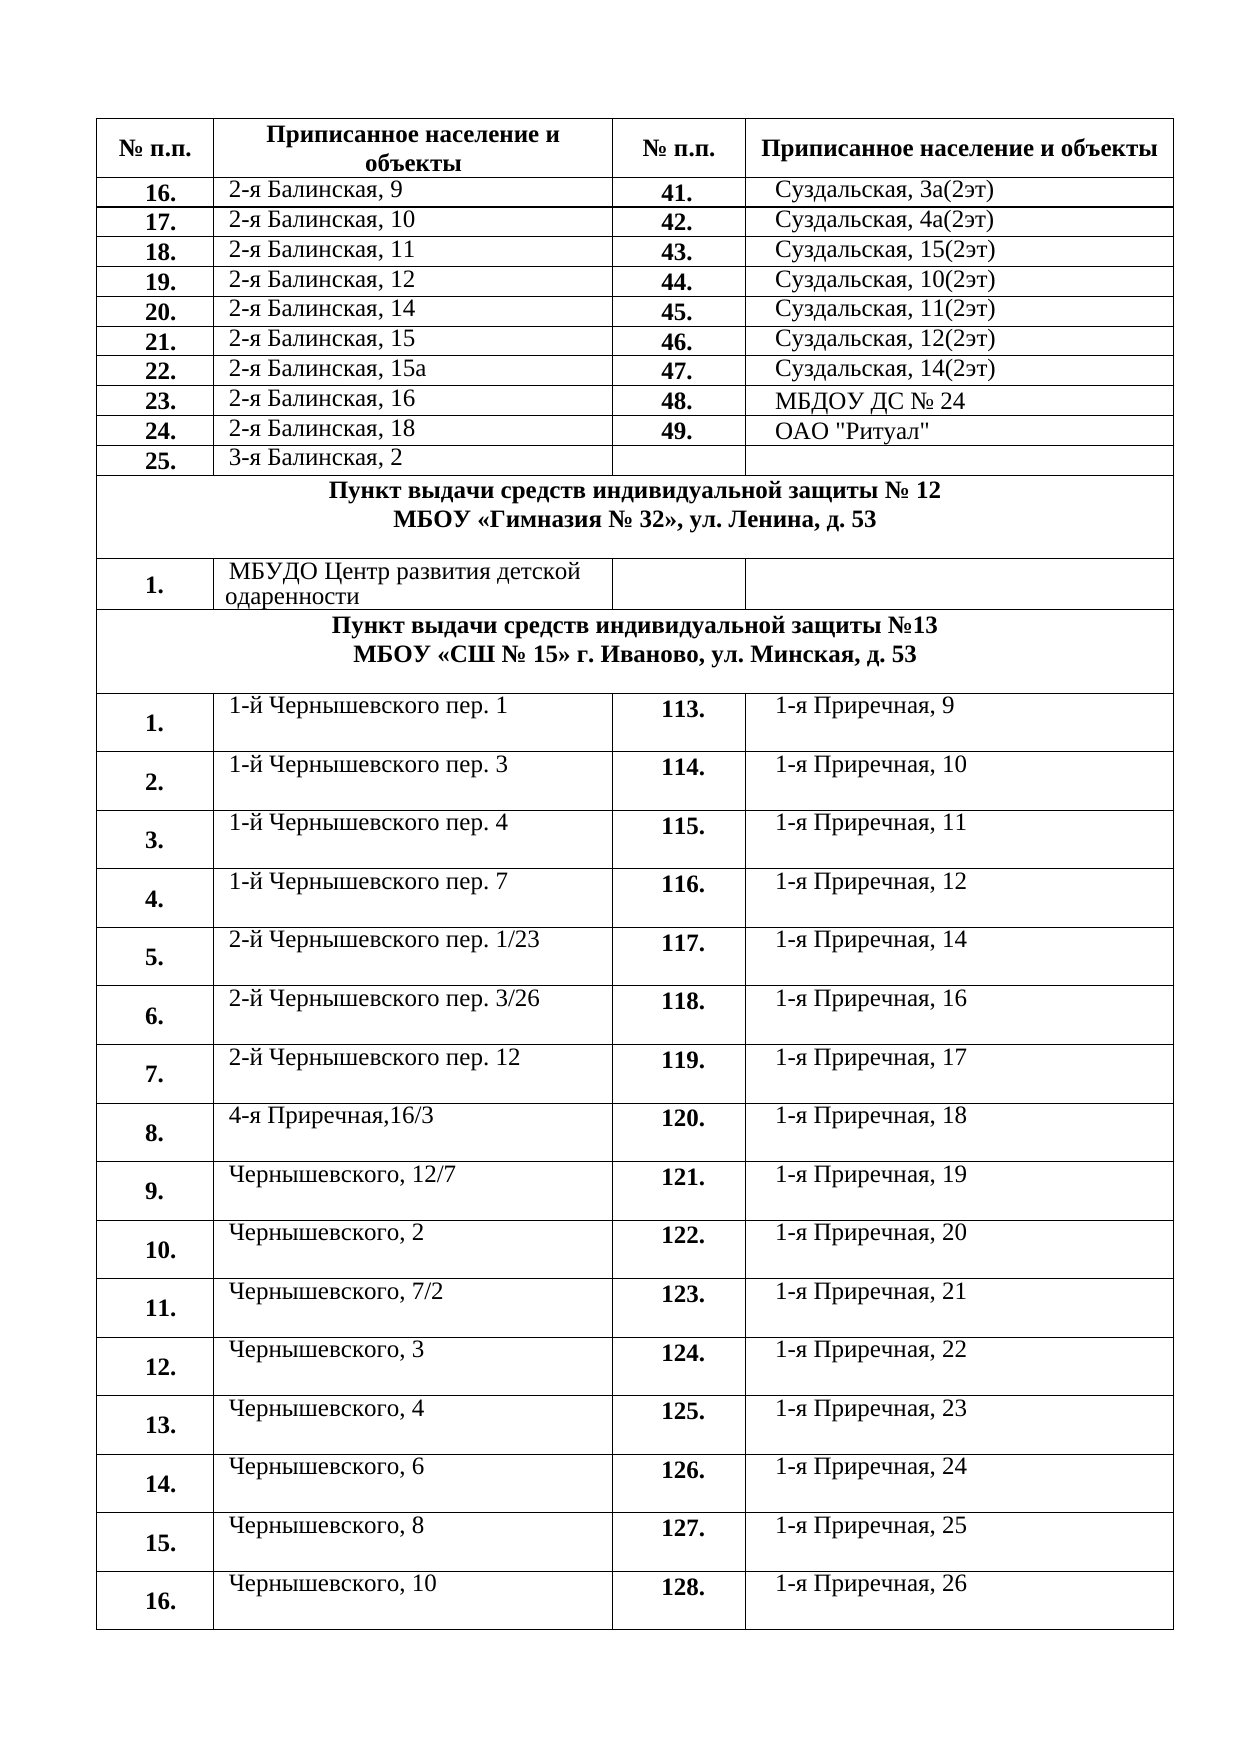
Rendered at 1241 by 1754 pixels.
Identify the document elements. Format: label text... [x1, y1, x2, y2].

table_cell 1-я Приречная, 23 [746, 1396, 1173, 1454]
table_cell 1-й Чернышевского пер. 4 [214, 811, 612, 868]
table_cell [97, 208, 213, 236]
table_cell [97, 752, 213, 810]
table_cell [97, 297, 213, 326]
table_cell Чернышевского, 12/7 [214, 1162, 612, 1219]
table_cell 1-я Приречная, 9 [746, 694, 1173, 751]
table_cell Чернышевского, 6 [214, 1455, 612, 1512]
table_cell [613, 1162, 745, 1219]
table_cell Суздальская, 15(2эт) [746, 237, 1173, 266]
table_cell Суздальская, 4а(2эт) [746, 208, 1173, 236]
table_cell [613, 237, 745, 266]
table_header № п.п. [613, 119, 745, 177]
table_cell 3-я Балинская, 2 [214, 446, 612, 474]
table_cell 1-я Приречная, 22 [746, 1338, 1173, 1395]
table_cell [97, 386, 213, 415]
table_cell [613, 1572, 745, 1629]
table_cell 1-я Приречная, 12 [746, 869, 1173, 927]
table_cell 1-я Приречная, 17 [746, 1045, 1173, 1102]
table_cell [613, 752, 745, 810]
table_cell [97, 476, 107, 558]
table_cell 1-я Приречная, 11 [746, 811, 1173, 868]
table_cell [97, 237, 213, 266]
table_header Приписанное население и объекты [214, 119, 612, 177]
table_cell [613, 356, 745, 385]
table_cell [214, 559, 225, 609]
table_cell [97, 1045, 213, 1102]
table_cell 2-я Балинская, 16 [214, 386, 612, 415]
table_cell 4-я Приречная,16/3 [214, 1104, 612, 1161]
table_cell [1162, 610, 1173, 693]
table_cell [97, 1338, 213, 1395]
table_cell 2-й Чернышевского пер. 12 [214, 1045, 612, 1102]
table_cell 1-я Приречная, 20 [746, 1221, 1173, 1278]
table_cell [97, 356, 213, 385]
table_cell [613, 1279, 745, 1337]
table_cell 1-я Приречная, 26 [746, 1572, 1173, 1629]
table_cell Чернышевского, 7/2 [214, 1279, 612, 1337]
table_cell Чернышевского, 2 [214, 1221, 612, 1278]
table_cell [613, 208, 745, 236]
table_cell 1-й Чернышевского пер. 3 [214, 752, 612, 810]
table_cell [97, 869, 213, 927]
table_cell [613, 559, 745, 609]
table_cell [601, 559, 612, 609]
table_cell [613, 869, 745, 927]
table_cell Чернышевского, 8 [214, 1513, 612, 1571]
table_cell [613, 928, 745, 985]
table_cell [97, 1572, 213, 1629]
table_cell [613, 267, 745, 296]
table_cell Чернышевского, 4 [214, 1396, 612, 1454]
table_cell [97, 416, 213, 445]
table_cell Чернышевского, 10 [214, 1572, 612, 1629]
table_cell [613, 1104, 745, 1161]
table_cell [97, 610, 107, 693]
table_cell [613, 327, 745, 355]
table_cell [97, 694, 213, 751]
table_cell 1-я Приречная, 19 [746, 1162, 1173, 1219]
table_cell [613, 386, 745, 415]
table_cell 2-я Балинская, 9 [214, 178, 612, 206]
table_cell 2-й Чернышевского пер. 1/23 [214, 928, 612, 985]
table_cell [97, 267, 213, 296]
table_cell [613, 811, 745, 868]
table_cell 1-й Чернышевского пер. 1 [214, 694, 612, 751]
table_cell Суздальская, 3а(2эт) [746, 178, 1173, 206]
table_cell [97, 928, 213, 985]
table_cell Суздальская, 11(2эт) [746, 297, 1173, 326]
table_cell 1-я Приречная, 18 [746, 1104, 1173, 1161]
table_cell [97, 559, 213, 609]
table_cell 2-я Балинская, 11 [214, 237, 612, 266]
table_cell [97, 1221, 213, 1278]
table_cell 2-й Чернышевского пер. 3/26 [214, 986, 612, 1044]
table_cell [613, 178, 745, 206]
table_cell [97, 1104, 213, 1161]
table_cell [97, 811, 213, 868]
table_cell Суздальская, 14(2эт) [746, 356, 1173, 385]
table_cell 1-я Приречная, 16 [746, 986, 1173, 1044]
table_cell 1-я Приречная, 14 [746, 928, 1173, 985]
table_cell [97, 327, 213, 355]
table_cell 1-я Приречная, 25 [746, 1513, 1173, 1571]
table_cell 2-я Балинская, 12 [214, 267, 612, 296]
table_cell [97, 1513, 213, 1571]
table_header Приписанное население и объекты [746, 119, 1173, 177]
table_cell 2-я Балинская, 15 [214, 327, 612, 355]
table_header № п.п. [97, 119, 213, 177]
table_cell [97, 178, 213, 206]
table_cell 2-я Балинская, 15а [214, 356, 612, 385]
table_cell [97, 1162, 213, 1219]
table_cell [746, 559, 1173, 609]
table_cell [613, 1221, 745, 1278]
table_cell [613, 1396, 745, 1454]
table_cell [613, 1455, 745, 1512]
table_cell [613, 694, 745, 751]
table_cell [97, 986, 213, 1044]
table_cell 2-я Балинская, 18 [214, 416, 612, 445]
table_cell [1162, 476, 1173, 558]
table_cell [613, 1045, 745, 1102]
table_cell Суздальская, 12(2эт) [746, 327, 1173, 355]
table_cell [613, 1338, 745, 1395]
table_cell [97, 1396, 213, 1454]
table_cell [746, 446, 1173, 474]
table_cell [613, 416, 745, 445]
table_cell 2-я Балинская, 10 [214, 208, 612, 236]
table_cell [613, 297, 745, 326]
table_cell 1-я Приречная, 21 [746, 1279, 1173, 1337]
table_cell 1-я Приречная, 10 [746, 752, 1173, 810]
table_cell Суздальская, 10(2эт) [746, 267, 1173, 296]
table_cell Чернышевского, 3 [214, 1338, 612, 1395]
table_cell 2-я Балинская, 14 [214, 297, 612, 326]
table_cell [97, 1455, 213, 1512]
table_cell 1-й Чернышевского пер. 7 [214, 869, 612, 927]
table_cell 1-я Приречная, 24 [746, 1455, 1173, 1512]
table_cell [613, 1513, 745, 1571]
table_cell [613, 446, 745, 474]
table_cell [613, 986, 745, 1044]
table_cell [97, 446, 213, 474]
table_cell [97, 1279, 213, 1337]
